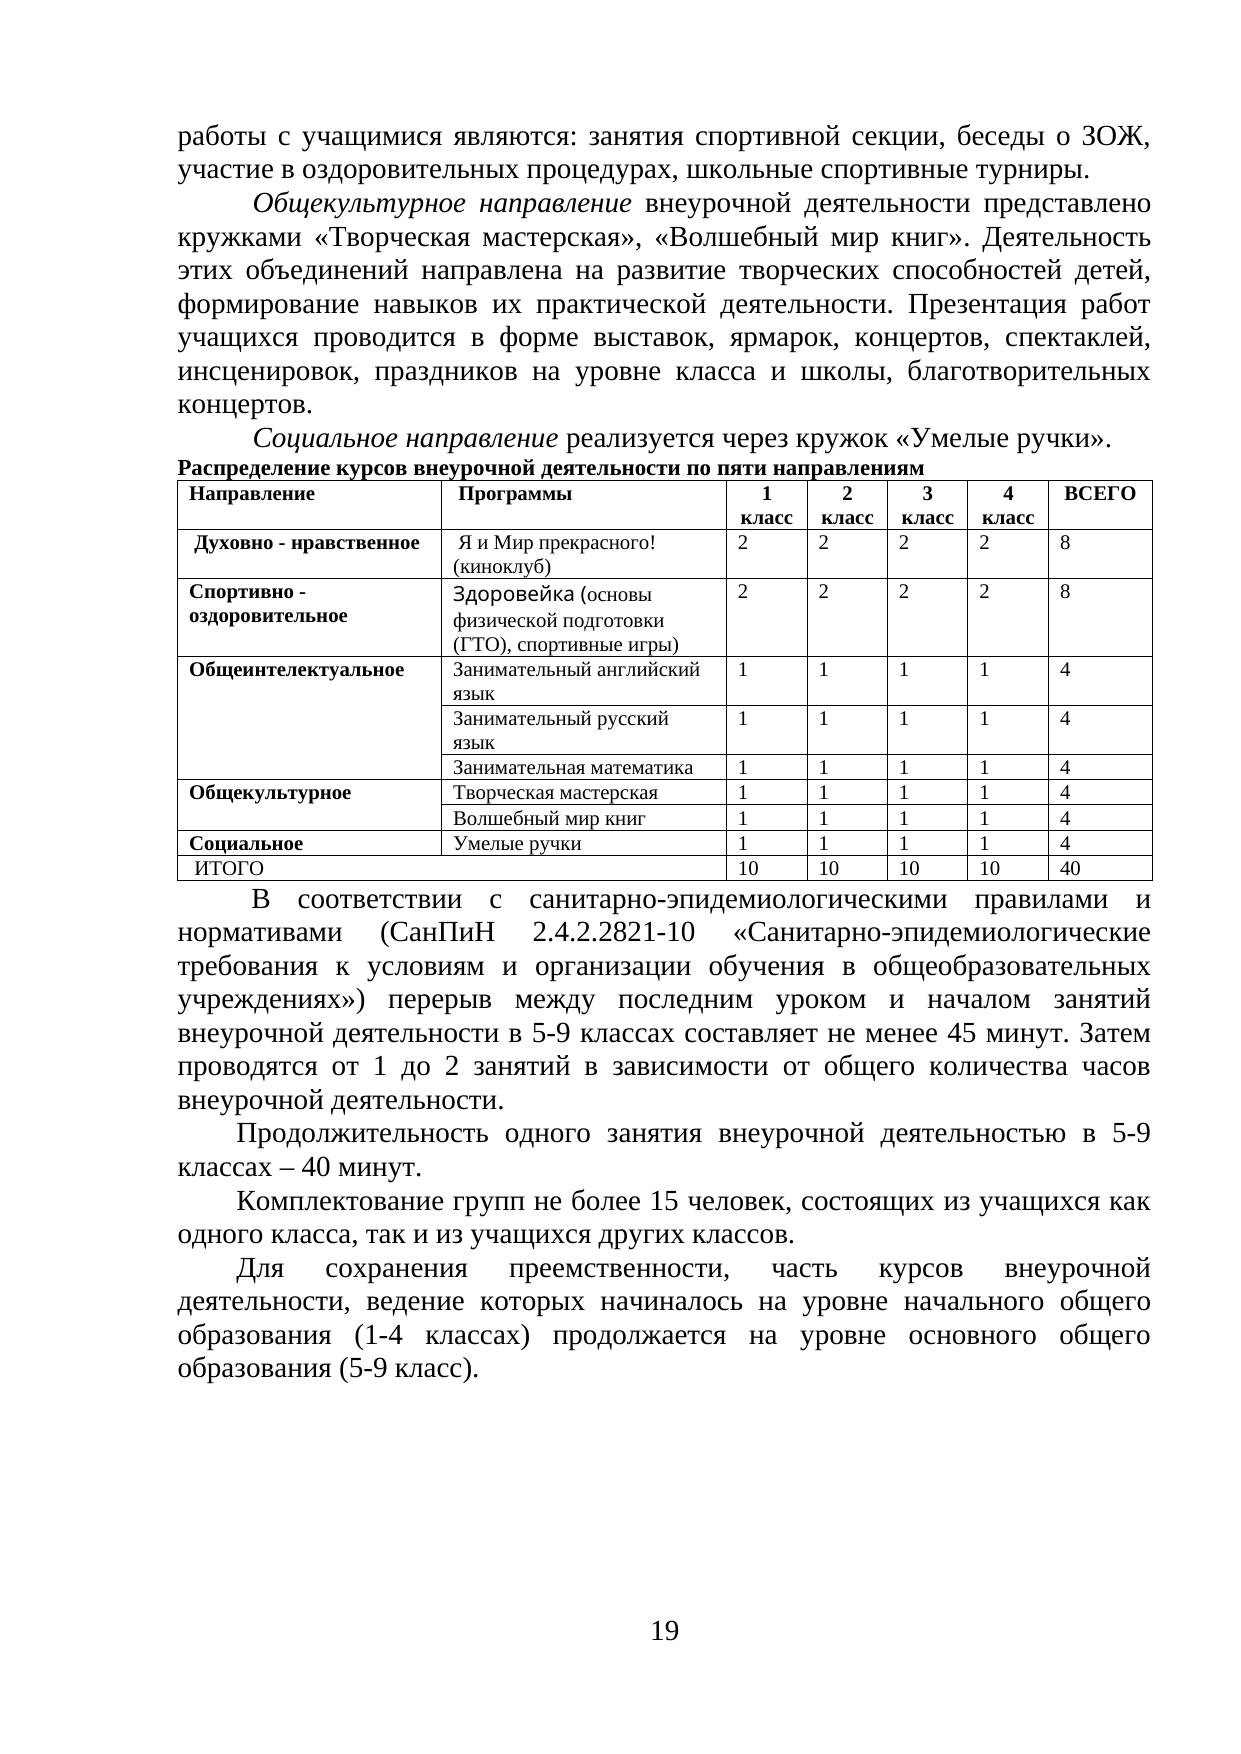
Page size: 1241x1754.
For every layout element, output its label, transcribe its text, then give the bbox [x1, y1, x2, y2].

table_cell Волшебный мир книг [442, 805, 726, 829]
table_cell 1 [727, 706, 807, 754]
text Для сохранения преемственности, часть курсов внеурочной деятельности, ведение которых начиналось на уровне начального общего образования (1-4 классах) продолжается на уровне основного общего образования (5-9 класс). [177, 1250, 1152, 1384]
table_cell 4 [1049, 706, 1152, 754]
table_cell 8 [1049, 579, 1152, 656]
table_cell Спортивно - оздоровительное [178, 579, 441, 656]
table_cell 2 [888, 530, 967, 578]
table_cell 1 [727, 805, 807, 829]
table_cell 2 [808, 530, 887, 578]
text Общекультурное направление внеурочной деятельности представлено кружками «Творческая мастерская», «Волшебный мир книг». Деятельность этих объединений направлена на развитие творческих способностей детей, формирование навыков их практической деятельности. Презентация работ учащихся проводится в форме выставок, ярмарок, концертов, спектаклей, инсценировок, праздников на уровне класса и школы, благотворительных концертов. [177, 185, 1152, 420]
table_cell 2 [727, 579, 807, 656]
table_cell 10 [968, 856, 1048, 880]
table_cell 8 [1049, 530, 1152, 578]
table_cell 1 [968, 805, 1048, 829]
table_cell 1 [888, 805, 967, 829]
table_cell 1 [727, 755, 807, 779]
table_cell 10 [808, 856, 887, 880]
table_cell 4 [1049, 780, 1152, 804]
table_cell 2 [968, 530, 1048, 578]
table_cell 2 [888, 579, 967, 656]
table_header 4 класс [968, 481, 1048, 529]
text Продолжительность одного занятия внеурочной деятельностью в 5-9 классах – 40 минут. [177, 1116, 1152, 1183]
table_cell 40 [1049, 856, 1152, 880]
table_cell 1 [808, 657, 887, 705]
table_cell 1 [888, 831, 967, 854]
table_cell 1 [727, 780, 807, 804]
table_cell Занимательный английский язык [442, 657, 726, 705]
table_cell 4 [1049, 755, 1152, 779]
table_cell 1 [968, 657, 1048, 705]
table_cell 1 [808, 780, 887, 804]
table_cell ИТОГО [178, 856, 726, 880]
text Социальное направление реализуется через кружок «Умелые ручки». [177, 420, 1152, 453]
table_cell Занимательный русский язык [442, 706, 726, 754]
table_cell 1 [727, 831, 807, 854]
table_cell 2 [727, 530, 807, 578]
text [177, 118, 1152, 185]
table_cell 1 [888, 706, 967, 754]
table_cell Я и Мир прекрасного! (киноклуб) [442, 530, 726, 578]
table_cell 1 [968, 831, 1048, 854]
table_cell Умелые ручки [442, 831, 726, 854]
table_cell Занимательная математика [442, 755, 726, 779]
table_cell Общеинтелектуальное [178, 657, 441, 779]
text Комплектование групп не более 15 человек, состоящих из учащихся как одного класса, так и из учащихся других классов. [177, 1183, 1152, 1250]
table_cell 1 [808, 755, 887, 779]
table_cell 1 [808, 831, 887, 854]
table_cell Духовно - нравственное [178, 530, 441, 578]
table_cell 1 [968, 755, 1048, 779]
table_header 3 класс [888, 481, 967, 529]
table_cell 4 [1049, 657, 1152, 705]
table_cell 1 [968, 706, 1048, 754]
table_cell 1 [808, 805, 887, 829]
text Распределение курсов внеурочной деятельности по пяти направлениям [177, 453, 1152, 480]
table_cell 4 [1049, 805, 1152, 829]
table_cell Творческая мастерская [442, 780, 726, 804]
table_cell 1 [727, 657, 807, 705]
table_header Направление [178, 481, 441, 529]
table_cell 1 [888, 657, 967, 705]
table_header 1 класс [727, 481, 807, 529]
table_cell 10 [727, 856, 807, 880]
table_cell 4 [1049, 831, 1152, 854]
text В соответствии с санитарно-эпидемиологическими правилами и нормативами (СанПиН 2.4.2.2821-10 «Санитарно-эпидемиологические требования к условиям и организации обучения в общеобразовательных учреждениях») перерыв между последним уроком и началом занятий внеурочной деятельности в 5-9 классах составляет не менее 45 минут. Затем проводятся от 1 до 2 занятий в зависимости от общего количества часов внеурочной деятельности. [177, 881, 1152, 1116]
table_cell 10 [888, 856, 967, 880]
table_header Программы [442, 481, 726, 529]
table_cell 1 [968, 780, 1048, 804]
table_cell Социальное [178, 831, 441, 854]
table_cell Общекультурное [178, 780, 441, 829]
table_cell Здоровейка (основы физической подготовки (ГТО), спортивные игры) [442, 579, 726, 656]
table_cell 2 [808, 579, 887, 656]
table_cell 1 [808, 706, 887, 754]
table_cell 1 [888, 755, 967, 779]
table_cell 1 [888, 780, 967, 804]
table_header 2 класс [808, 481, 887, 529]
table_cell 2 [968, 579, 1048, 656]
table_header ВСЕГО [1049, 481, 1152, 529]
